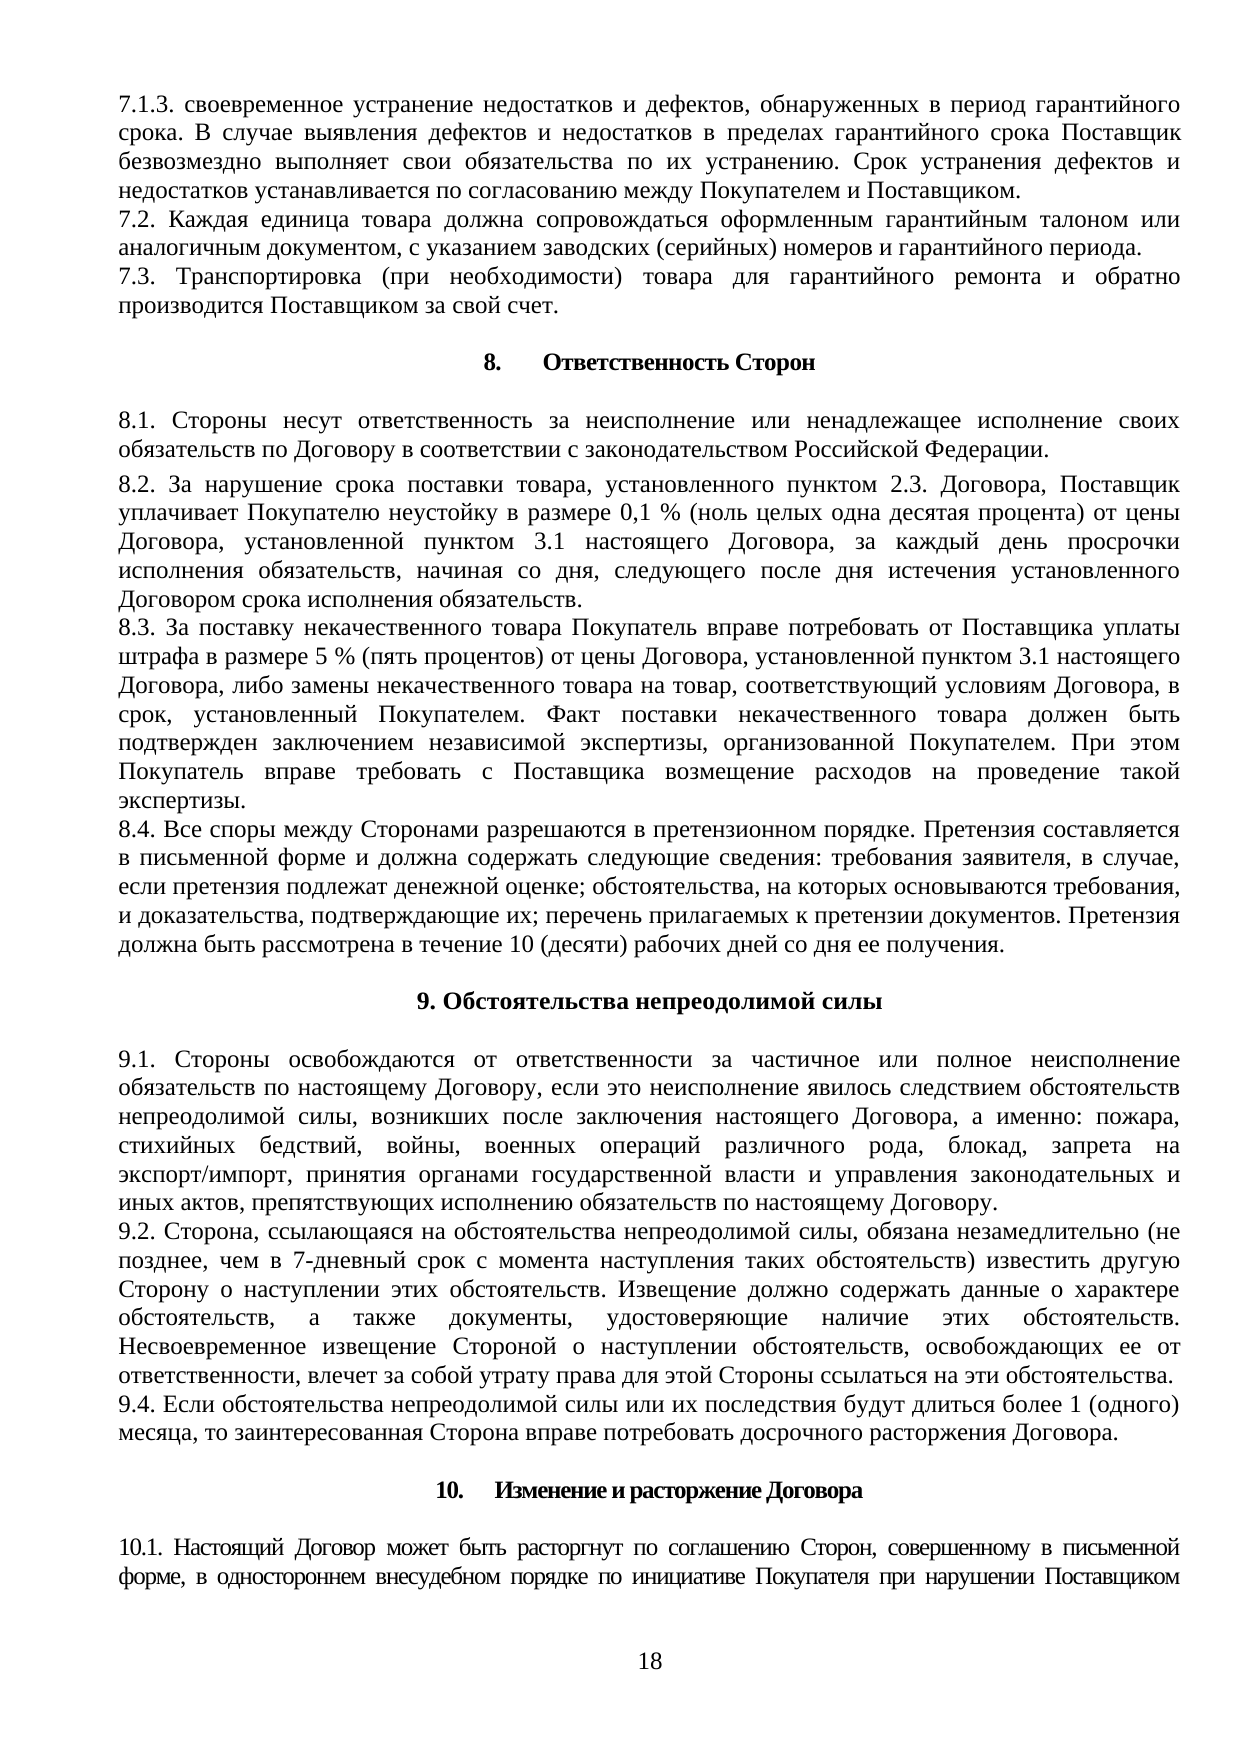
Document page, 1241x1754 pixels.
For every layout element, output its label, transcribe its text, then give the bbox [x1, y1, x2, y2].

text 8.3. За поставку некачественного товара Покупатель вправе потребовать от Поставщика уплаты штрафа в размере 5 % (пять процентов) от цены Договора, установленной пунктом 3.1 настоящего Договора, либо замены некачественного товара на товар, соответствующий условиям Договора, в срок, установленный Покупателем. Факт поставки некачественного товара должен быть подтвержден заключением независимой экспертизы, организованной Покупателем. При этом Покупатель вправе требовать с Поставщика возмещение расходов на проведение такой экспертизы. [118, 612, 1181, 814]
list Ответственность Сторон [118, 347, 1181, 376]
list Изменение и расторжение Договора [118, 1475, 1181, 1504]
list 9.1. Стороны освобождаются от ответственности за частичное или полное неисполнение обязательств по настоящему Договору, если это неисполнение явилось следствием обстоятельств непреодолимой силы, возникших после заключения настоящего Договора, а именно: пожара, стихийных бедствий, войны, военных операций различного рода, блокад, запрета на экспорт/импорт, принятия органами государственной власти и управления законодательных и иных актов, препятствующих исполнению обязательств по настоящему Договору. [118, 1044, 1181, 1216]
list 9.4. Если обстоятельства непреодолимой силы или их последствия будут длиться более 1 (одного) месяца, то заинтересованная Сторона вправе потребовать досрочного расторжения Договора. [118, 1389, 1181, 1446]
text 8.4. Все споры между Сторонами разрешаются в претензионном порядке. Претензия составляется в письменной форме и должна содержать следующие сведения: требования заявителя, в случае, если претензия подлежат денежной оценке; обстоятельства, на которых основываются требования, и доказательства, подтверждающие их; перечень прилагаемых к претензии документов. Претензия должна быть рассмотрена в течение 10 (десяти) рабочих дней со дня ее получения. [118, 814, 1181, 957]
text 7.3. Транспортировка (при необходимости) товара для гарантийного ремонта и обратно производится Поставщиком за свой счет. [118, 261, 1181, 319]
text 8.1. Стороны несут ответственность за неисполнение или ненадлежащее исполнение своих обязательств по Договору в соответствии с законодательством Российской Федерации. [118, 405, 1181, 462]
text 8.2. За нарушение срока поставки товара, установленного пунктом 2.3. Договора, Поставщик уплачивает Покупателю неустойку в размере 0,1 % (ноль целых одна десятая процента) от цены Договора, установленной пунктом 3.1 настоящего Договора, за каждый день просрочки исполнения обязательств, начиная со дня, следующего после дня истечения установленного Договором срока исполнения обязательств. [118, 469, 1181, 612]
list 9.2. Сторона, ссылающаяся на обстоятельства непреодолимой силы, обязана незамедлительно (не позднее, чем в 7-дневный срок с момента наступления таких обстоятельств) известить другую Сторону о наступлении этих обстоятельств. Извещение должно содержать данные о характере обстоятельств, а также документы, удостоверяющие наличие этих обстоятельств. Несвоевременное извещение Стороной о наступлении обстоятельств, освобождающих ее от ответственности, влечет за собой утрату права для этой Стороны ссылаться на эти обстоятельства. [118, 1216, 1181, 1389]
text 9. Обстоятельства непреодолимой силы [118, 986, 1181, 1015]
text 7.2. Каждая единица товара должна сопровождаться оформленным гарантийным талоном или аналогичным документом, с указанием заводских (серийных) номеров и гарантийного периода. [118, 204, 1181, 261]
text 7.1.3. своевременное устранение недостатков и дефектов, обнаруженных в период гарантийного срока. В случае выявления дефектов и недостатков в пределах гарантийного срока Поставщик безвозмездно выполняет свои обязательства по их устранению. Срок устранения дефектов и недостатков устанавливается по согласованию между Покупателем и Поставщиком. [118, 89, 1181, 204]
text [118, 1532, 1181, 1590]
